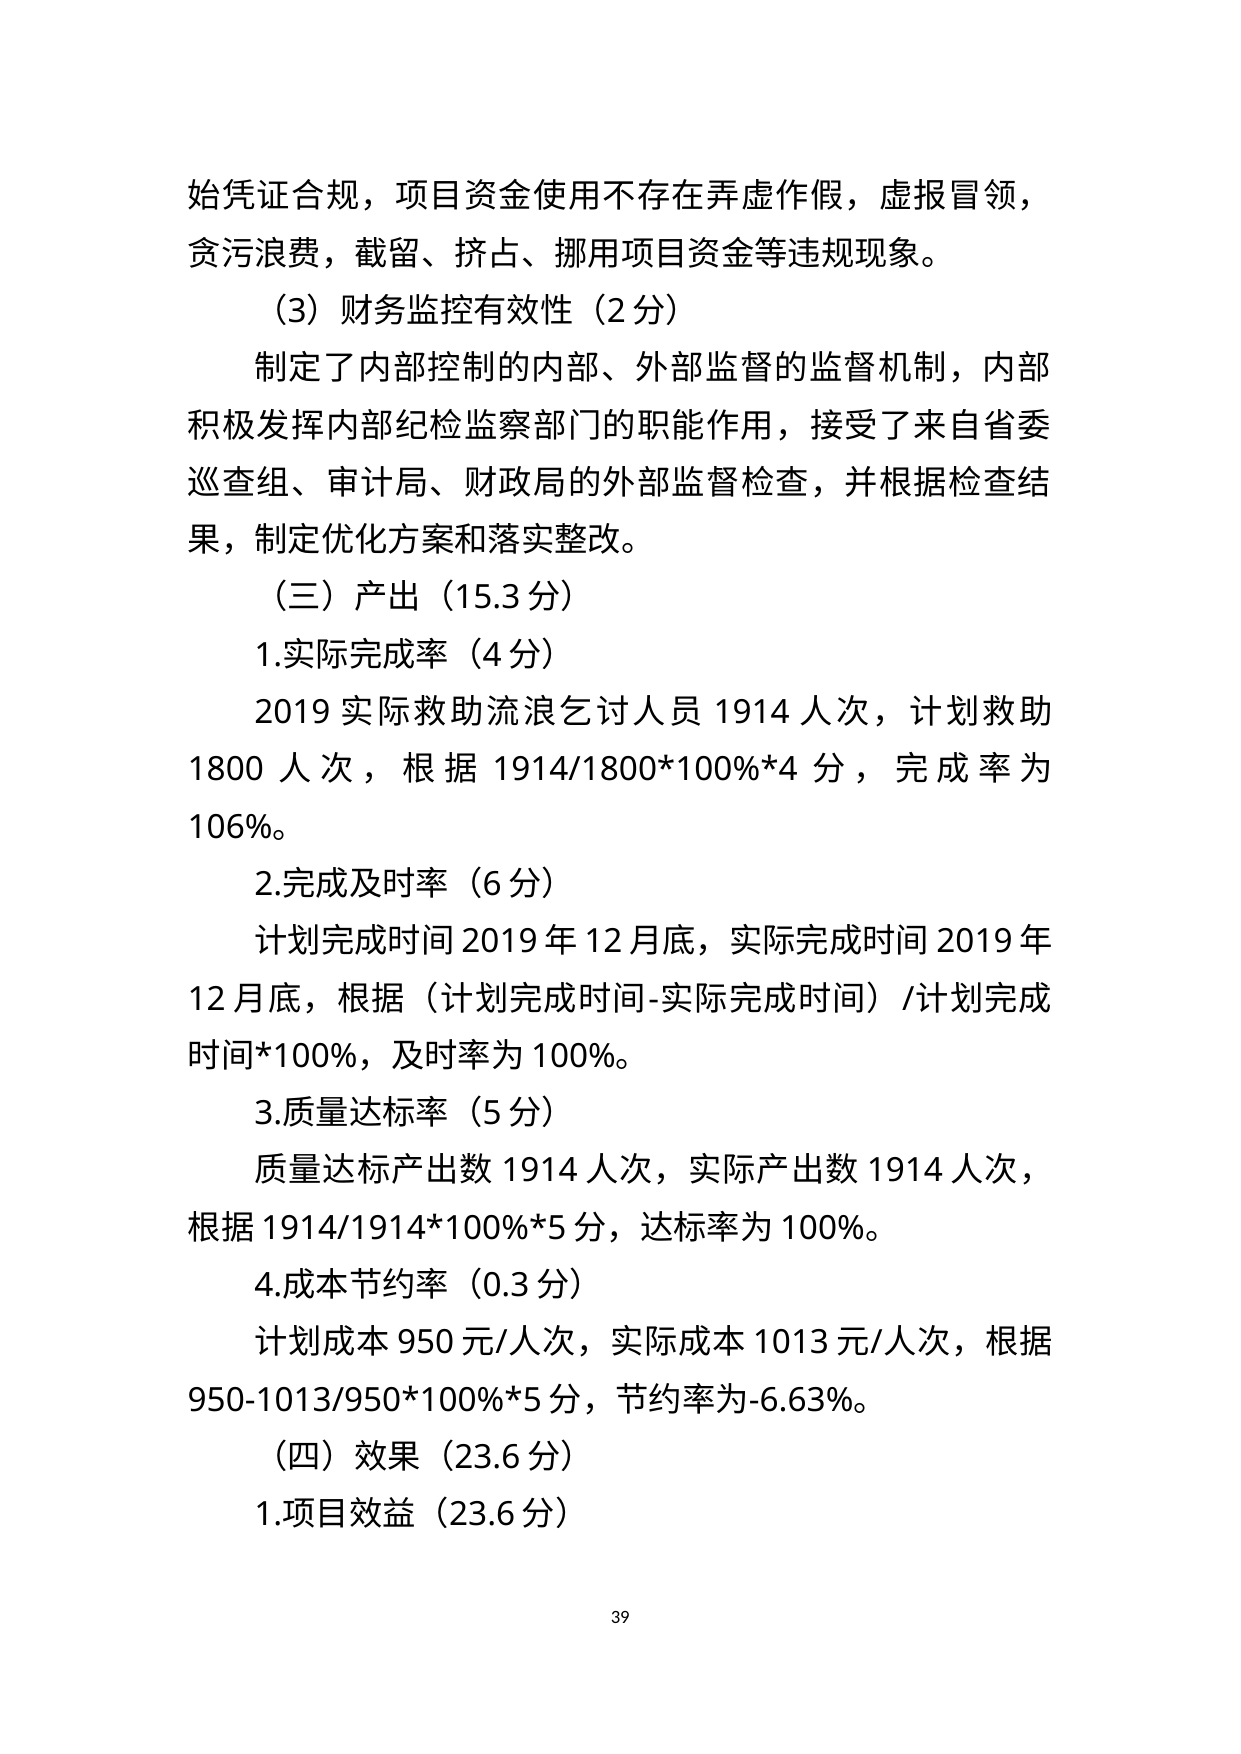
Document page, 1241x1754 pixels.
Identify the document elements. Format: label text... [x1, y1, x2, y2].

text 4.成本节约率（0.3分） [187, 1251, 1053, 1308]
text （四）效果（23.6分） [187, 1422, 1053, 1480]
text 1.项目效益（23.6分） [187, 1480, 1053, 1537]
text 2.完成及时率（6分） [187, 849, 1053, 907]
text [187, 162, 1053, 277]
text 2019实际救助流浪乞讨人员1914人次，计划救助1800人次，根据1914/1800*100%*4分，完成率为106%。 [187, 678, 1053, 849]
text 制定了内部控制的内部、外部监督的监督机制，内部积极发挥内部纪检监察部门的职能作用，接受了来自省委巡查组、审计局、财政局的外部监督检查，并根据检查结果，制定优化方案和落实整改。 [187, 334, 1053, 563]
text （三）产出（15.3分） [187, 563, 1053, 620]
text 质量达标产出数1914人次，实际产出数1914人次，根据1914/1914*100%*5分，达标率为100%。 [187, 1136, 1053, 1251]
text 1.实际完成率（4分） [187, 620, 1053, 678]
text 计划成本950元/人次，实际成本1013元/人次，根据950-1013/950*100%*5分，节约率为-6.63%。 [187, 1308, 1053, 1422]
text 计划完成时间2019年12月底，实际完成时间2019年12月底，根据（计划完成时间-实际完成时间）/计划完成时间*100%，及时率为100%。 [187, 907, 1053, 1079]
text （3）财务监控有效性（2分） [187, 277, 1053, 334]
text 3.质量达标率（5分） [187, 1079, 1053, 1136]
